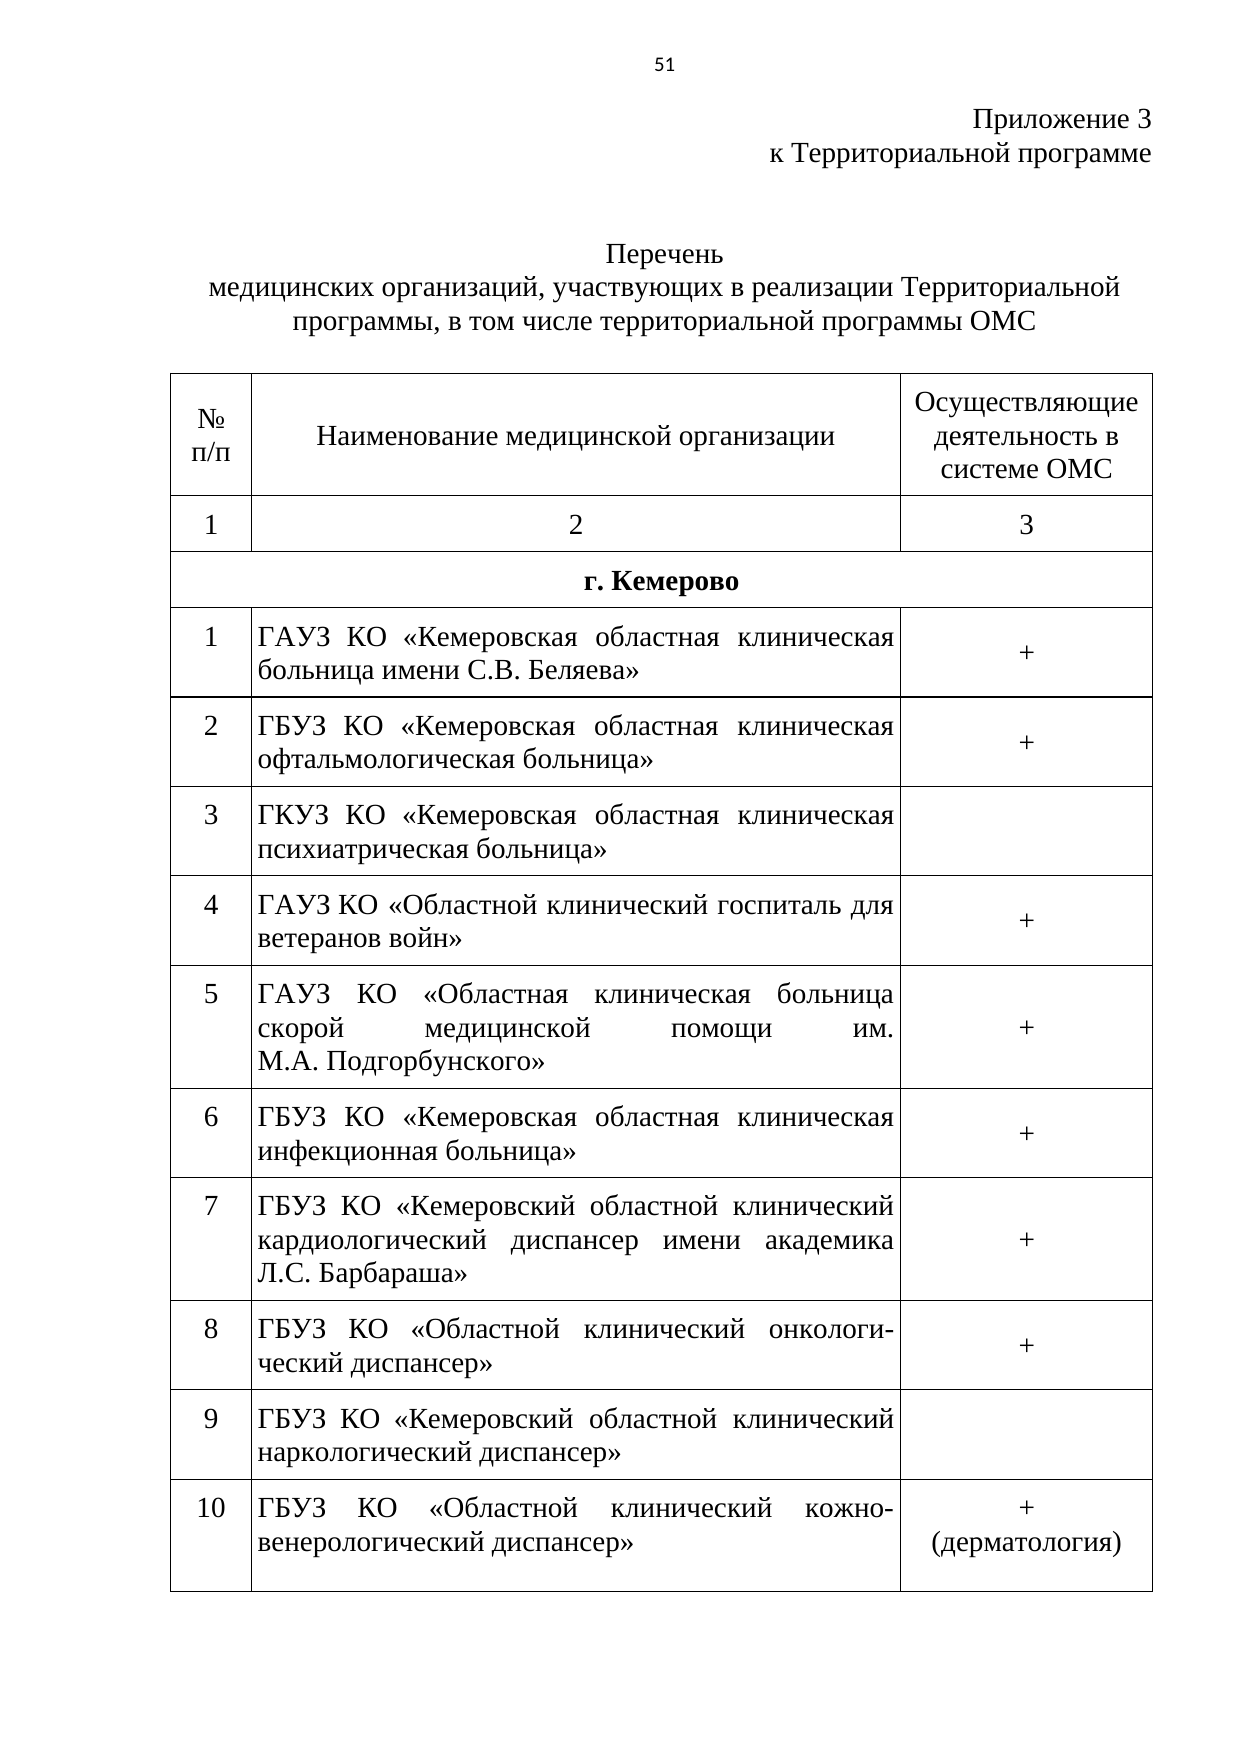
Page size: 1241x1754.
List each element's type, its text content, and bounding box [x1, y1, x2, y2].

table_cell 3 [901, 496, 1152, 551]
table_cell 2 [252, 496, 900, 551]
table_cell 2 [171, 698, 251, 786]
table_cell + [901, 1301, 1152, 1389]
table_cell ГАУЗ КО «Областная клиническая больница скорой медицинской помощи им. М.А. Подгорбунского» [252, 966, 900, 1087]
table_cell 7 [171, 1178, 251, 1300]
text к Территориальной программе [177, 135, 1152, 169]
table_cell ГБУЗ КО «Кемеровская областная клиническая офтальмологическая больница» [252, 698, 900, 786]
table_cell + [901, 698, 1152, 786]
table_cell + [901, 876, 1152, 964]
table_cell [901, 1390, 1152, 1478]
table_cell ГАУЗ КО «Областной клинический госпиталь для ветеранов войн» [252, 876, 900, 964]
table_cell 9 [171, 1390, 251, 1478]
text Перечень [177, 236, 1152, 269]
table_cell + [901, 608, 1152, 696]
table_header Наименование медицинской организации [252, 374, 900, 495]
table_cell + [901, 1089, 1152, 1177]
table_cell 6 [171, 1089, 251, 1177]
text Приложение 3 [177, 102, 1152, 135]
table_cell г. Кемерово [171, 552, 1152, 607]
table_cell ГБУЗ КО «Кемеровский областной клинический наркологический диспансер» [252, 1390, 900, 1478]
table_cell + (дерматология) [901, 1480, 1152, 1591]
table_cell 10 [171, 1480, 251, 1591]
table_header № п/п [171, 374, 251, 495]
table_cell ГАУЗ КО «Кемеровская областная клиническая больница имени С.В. Беляева» [252, 608, 900, 696]
text медицинских организаций, участвующих в реализации Территориальной программы, в том числе территориальной программы ОМС [177, 269, 1152, 336]
table_cell ГКУЗ КО «Кемеровская областная клиническая психиатрическая больница» [252, 787, 900, 875]
table_cell 4 [171, 876, 251, 964]
table_cell ГБУЗ КО «Областной клинический онкологи-ческий диспансер» [252, 1301, 900, 1389]
table_cell [901, 787, 1152, 875]
table_cell 5 [171, 966, 251, 1087]
table_cell + [901, 1178, 1152, 1300]
table_cell 1 [171, 608, 251, 696]
table_cell 1 [171, 496, 251, 551]
table_cell ГБУЗ КО «Кемеровская областная клиническая инфекционная больница» [252, 1089, 900, 1177]
table_cell + [901, 966, 1152, 1087]
table_cell ГБУЗ КО «Кемеровский областной клинический кардиологический диспансер имени академика Л.С. Барбараша» [252, 1178, 900, 1300]
table_header Осуществляющие деятельность в системе ОМС [901, 374, 1152, 495]
table_cell 8 [171, 1301, 251, 1389]
table_cell 3 [171, 787, 251, 875]
table_cell ГБУЗ КО «Областной клинический кожно-венерологический диспансер» [252, 1480, 900, 1591]
